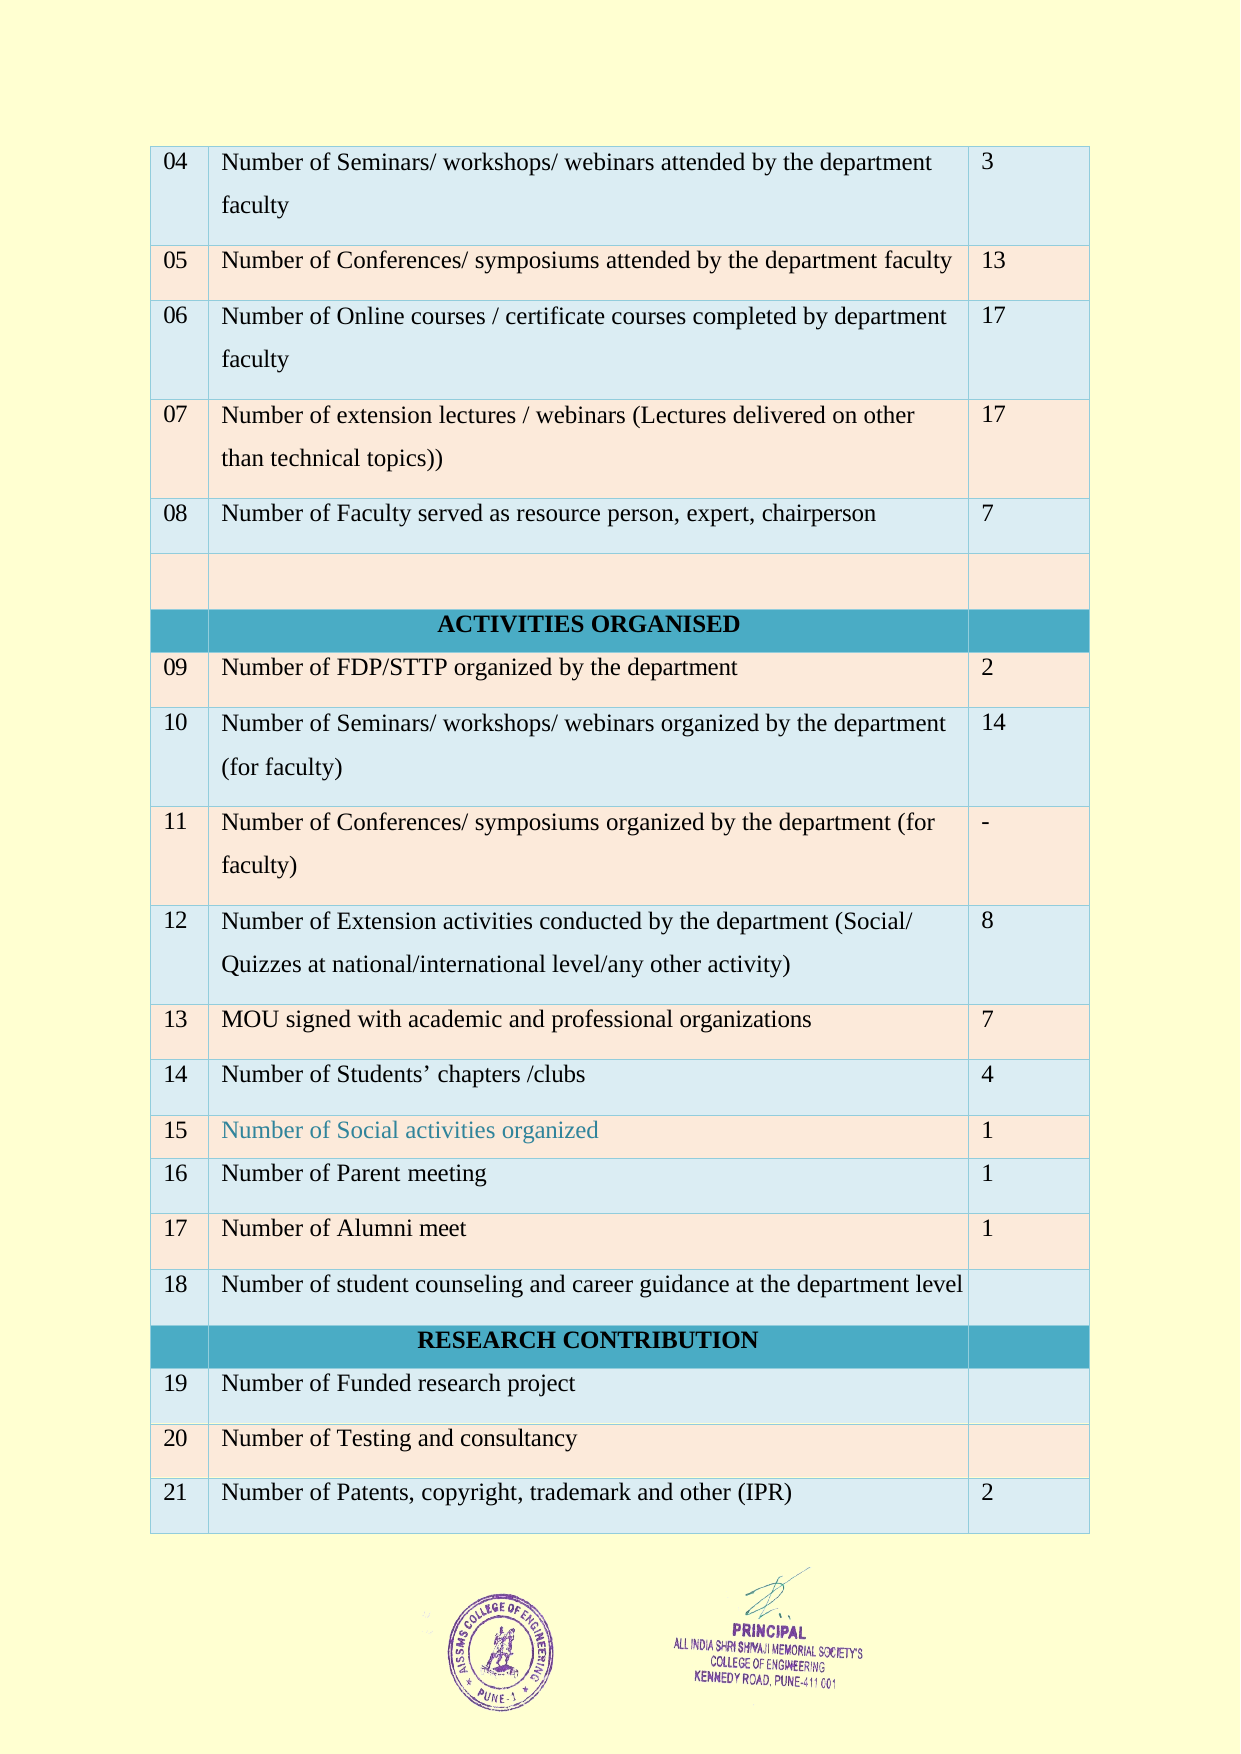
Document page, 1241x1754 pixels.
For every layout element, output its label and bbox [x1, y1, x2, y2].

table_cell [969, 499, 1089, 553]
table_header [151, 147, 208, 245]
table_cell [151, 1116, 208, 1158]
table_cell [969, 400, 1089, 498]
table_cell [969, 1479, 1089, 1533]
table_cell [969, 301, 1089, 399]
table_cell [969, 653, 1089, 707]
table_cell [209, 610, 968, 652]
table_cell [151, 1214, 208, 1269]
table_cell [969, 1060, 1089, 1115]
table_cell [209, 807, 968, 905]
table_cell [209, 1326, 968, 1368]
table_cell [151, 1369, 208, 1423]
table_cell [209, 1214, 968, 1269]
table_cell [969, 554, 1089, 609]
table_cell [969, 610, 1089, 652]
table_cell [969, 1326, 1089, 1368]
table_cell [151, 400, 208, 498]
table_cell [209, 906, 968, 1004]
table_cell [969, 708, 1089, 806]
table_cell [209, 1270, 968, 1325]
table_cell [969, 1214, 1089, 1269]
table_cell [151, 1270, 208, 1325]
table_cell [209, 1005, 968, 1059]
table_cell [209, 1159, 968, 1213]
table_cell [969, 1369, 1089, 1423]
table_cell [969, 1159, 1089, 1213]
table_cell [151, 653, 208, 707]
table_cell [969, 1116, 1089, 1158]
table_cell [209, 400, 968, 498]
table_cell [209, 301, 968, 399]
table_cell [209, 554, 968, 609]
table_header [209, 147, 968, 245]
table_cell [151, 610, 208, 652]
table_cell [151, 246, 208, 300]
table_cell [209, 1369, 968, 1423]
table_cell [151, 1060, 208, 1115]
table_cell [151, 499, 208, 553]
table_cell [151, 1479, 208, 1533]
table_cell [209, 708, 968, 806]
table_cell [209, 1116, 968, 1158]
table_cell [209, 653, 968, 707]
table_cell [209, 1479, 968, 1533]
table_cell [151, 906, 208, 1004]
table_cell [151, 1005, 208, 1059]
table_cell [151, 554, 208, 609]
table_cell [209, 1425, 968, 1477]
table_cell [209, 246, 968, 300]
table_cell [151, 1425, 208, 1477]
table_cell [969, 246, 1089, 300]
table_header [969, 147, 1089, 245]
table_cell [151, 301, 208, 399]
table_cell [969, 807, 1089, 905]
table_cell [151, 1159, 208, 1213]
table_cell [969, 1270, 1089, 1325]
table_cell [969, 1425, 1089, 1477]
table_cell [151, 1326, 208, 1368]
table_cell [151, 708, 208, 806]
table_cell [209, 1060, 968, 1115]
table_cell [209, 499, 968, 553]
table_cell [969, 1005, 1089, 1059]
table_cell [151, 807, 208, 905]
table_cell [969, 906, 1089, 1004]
picture [421, 1567, 864, 1713]
